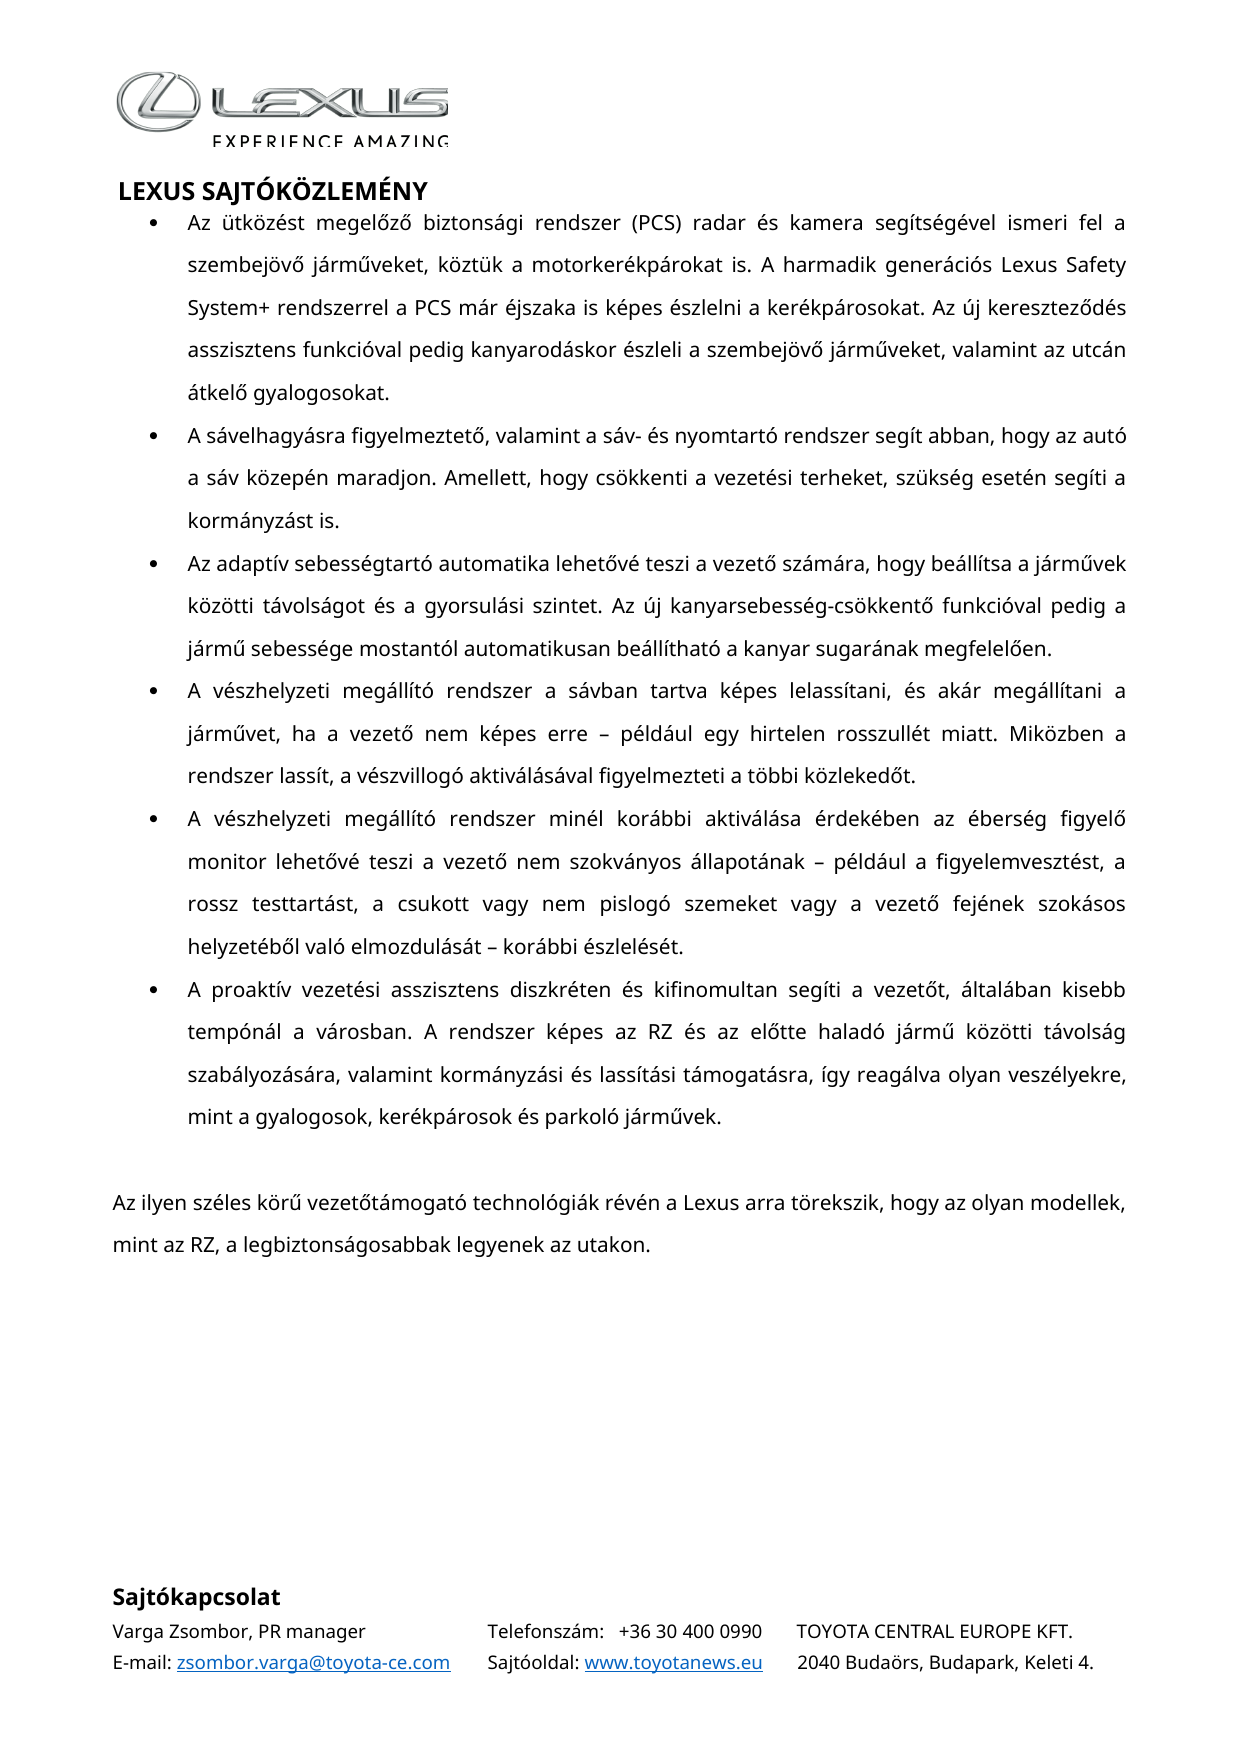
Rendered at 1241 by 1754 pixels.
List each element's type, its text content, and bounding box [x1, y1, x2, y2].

list A vészhelyzeti megállító rendszer a sávban tartva képes lelassítani, és akár megállítani a járművet, ha a vezető nem képes erre – például egy hirtelen rosszullét miatt. Miközben a rendszer lassít, a vészvillogó aktiválásával figyelmezteti a többi közlekedőt. [150, 676, 1128, 790]
list A sávelhagyásra figyelmeztető, valamint a sáv- és nyomtartó rendszer segít abban, hogy az autó a sáv közepén maradjon. Amellett, hogy csökkenti a vezetési terheket, szükség esetén segíti a kormányzást is. [150, 421, 1128, 534]
picture [116, 71, 448, 147]
list Az ütközést megelőző biztonsági rendszer (PCS) radar és kamera segítségével ismeri fel a szembejövő járműveket, köztük a motorkerékpárokat is. A harmadik generációs Lexus Safety System+ rendszerrel a PCS már éjszaka is képes észlelni a kerékpárosokat. Az új kereszteződés asszisztens funkcióval pedig kanyarodáskor észleli a szembejövő járműveket, valamint az utcán átkelő gyalogosokat. [150, 208, 1128, 407]
list Az adaptív sebességtartó automatika lehetővé teszi a vezető számára, hogy beállítsa a járművek közötti távolságot és a gyorsulási szintet. Az új kanyarsebesség-csökkentő funkcióval pedig a jármű sebessége mostantól automatikusan beállítható a kanyar sugarának megfelelően. [150, 549, 1128, 662]
text Az ilyen széles körű vezetőtámogató technológiák révén a Lexus arra törekszik, hogy az olyan modellek, mint az RZ, a legbiztonságosabbak legyenek az utakon. [112, 1188, 1128, 1259]
list A proaktív vezetési asszisztens diszkréten és kifinomultan segíti a vezetőt, általában kisebb tempónál a városban. A rendszer képes az RZ és az előtte haladó jármű közötti távolság szabályozására, valamint kormányzási és lassítási támogatásra, így reagálva olyan veszélyekre, mint a gyalogosok, kerékpárosok és parkoló járművek. [150, 975, 1128, 1131]
list A vészhelyzeti megállító rendszer minél korábbi aktiválása érdekében az éberség figyelő monitor lehetővé teszi a vezető nem szokványos állapotának – például a figyelemvesztést, a rossz testtartást, a csukott vagy nem pislogó szemeket vagy a vezető fejének szokásos helyzetéből való elmozdulását – korábbi észlelését. [150, 804, 1128, 961]
